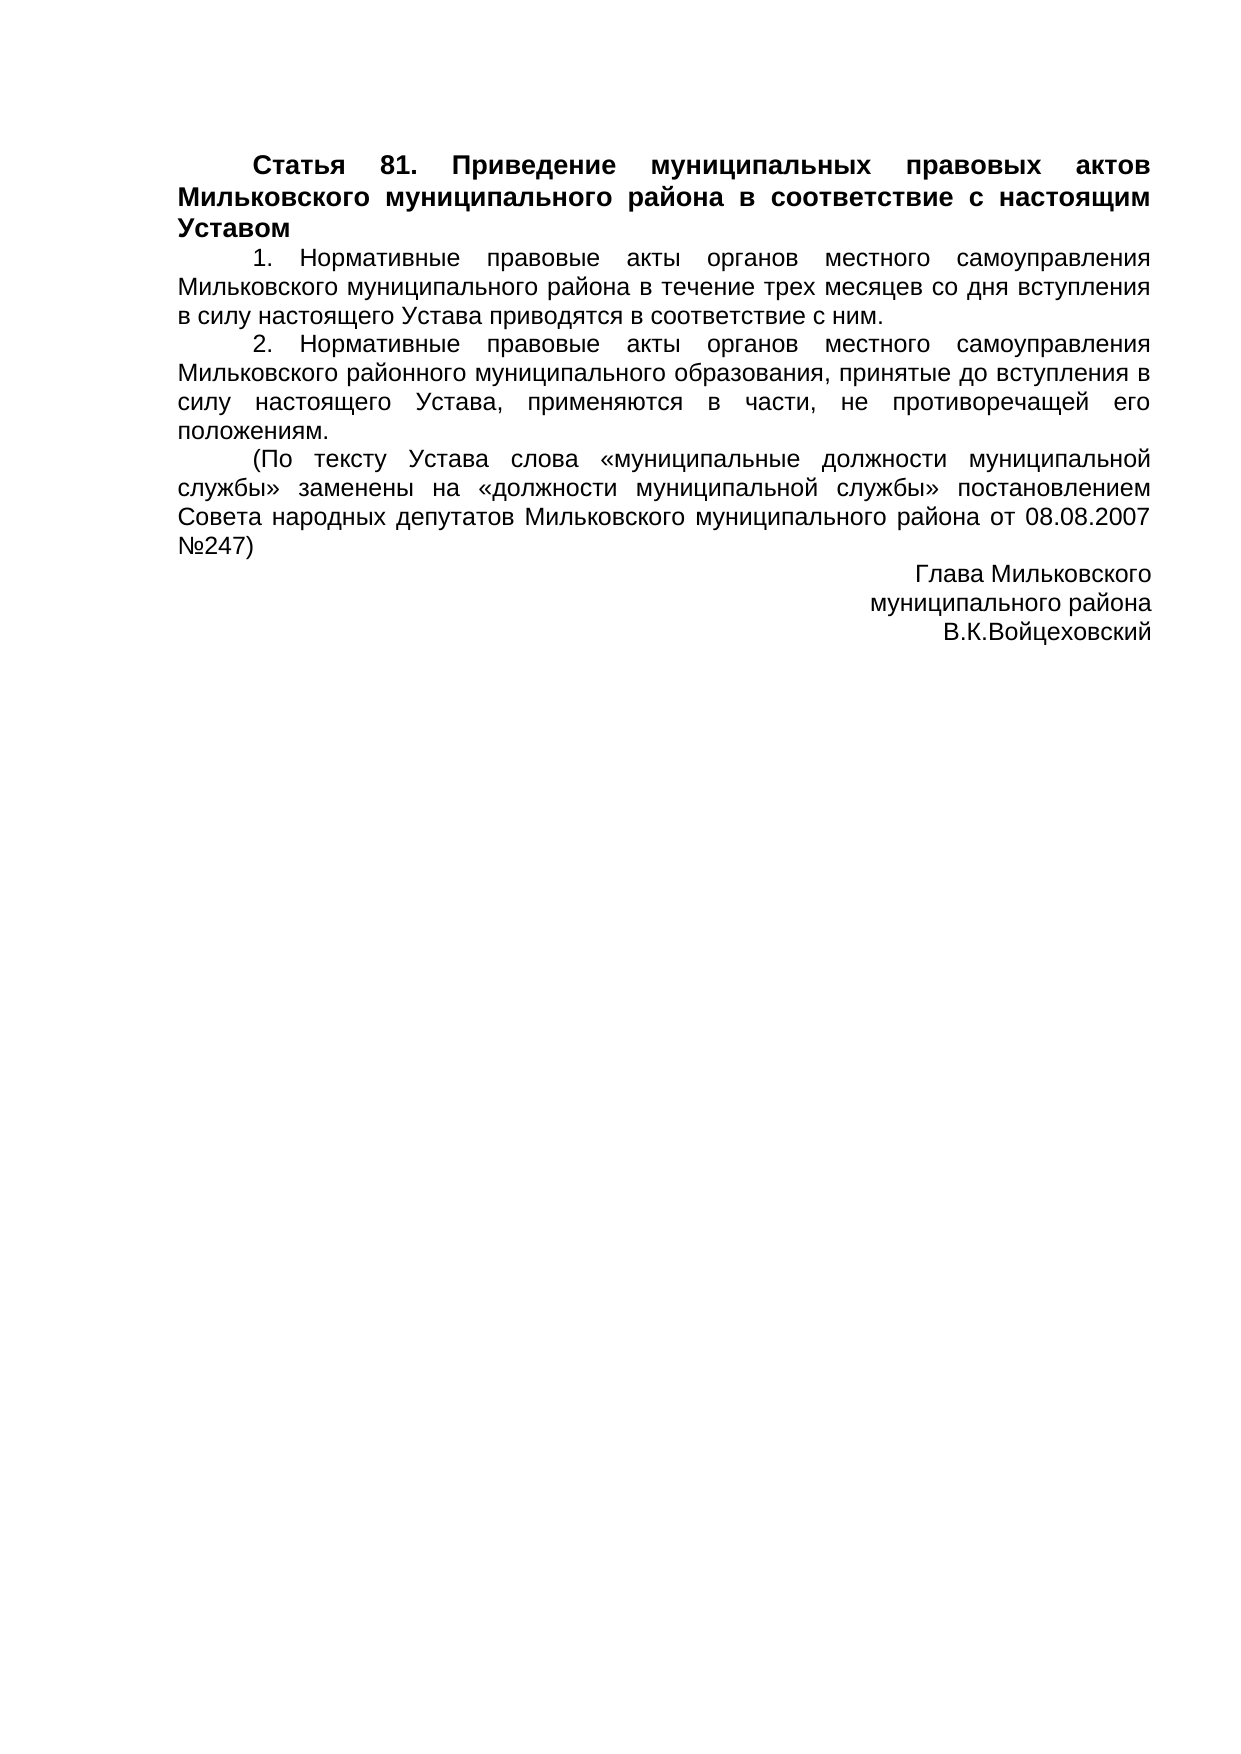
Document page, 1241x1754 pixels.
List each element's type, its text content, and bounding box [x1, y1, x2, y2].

text 2. Нормативные правовые акты органов местного самоуправления Мильковского районного муниципального образования, принятые до вступления в силу настоящего Устава, применяются в части, не противоречащей его положениям. [177, 329, 1152, 444]
text Глава Мильковского [177, 559, 1152, 588]
text Статья 81. Приведение муниципальных правовых актов Мильковского муниципального района в соответствие с настоящим Уставом [177, 149, 1152, 243]
text муниципального района [177, 588, 1152, 617]
text 1. Нормативные правовые акты органов местного самоуправления Мильковского муниципального района в течение трех месяцев со дня вступления в силу настоящего Устава приводятся в соответствие с ним. [177, 243, 1152, 329]
text В.К.Войцеховский [177, 617, 1152, 646]
text (По тексту Устава слова «муниципальные должности муниципальной службы» заменены на «должности муниципальной службы» постановлением Совета народных депутатов Мильковского муниципального района от 08.08.2007 №247) [177, 444, 1152, 559]
